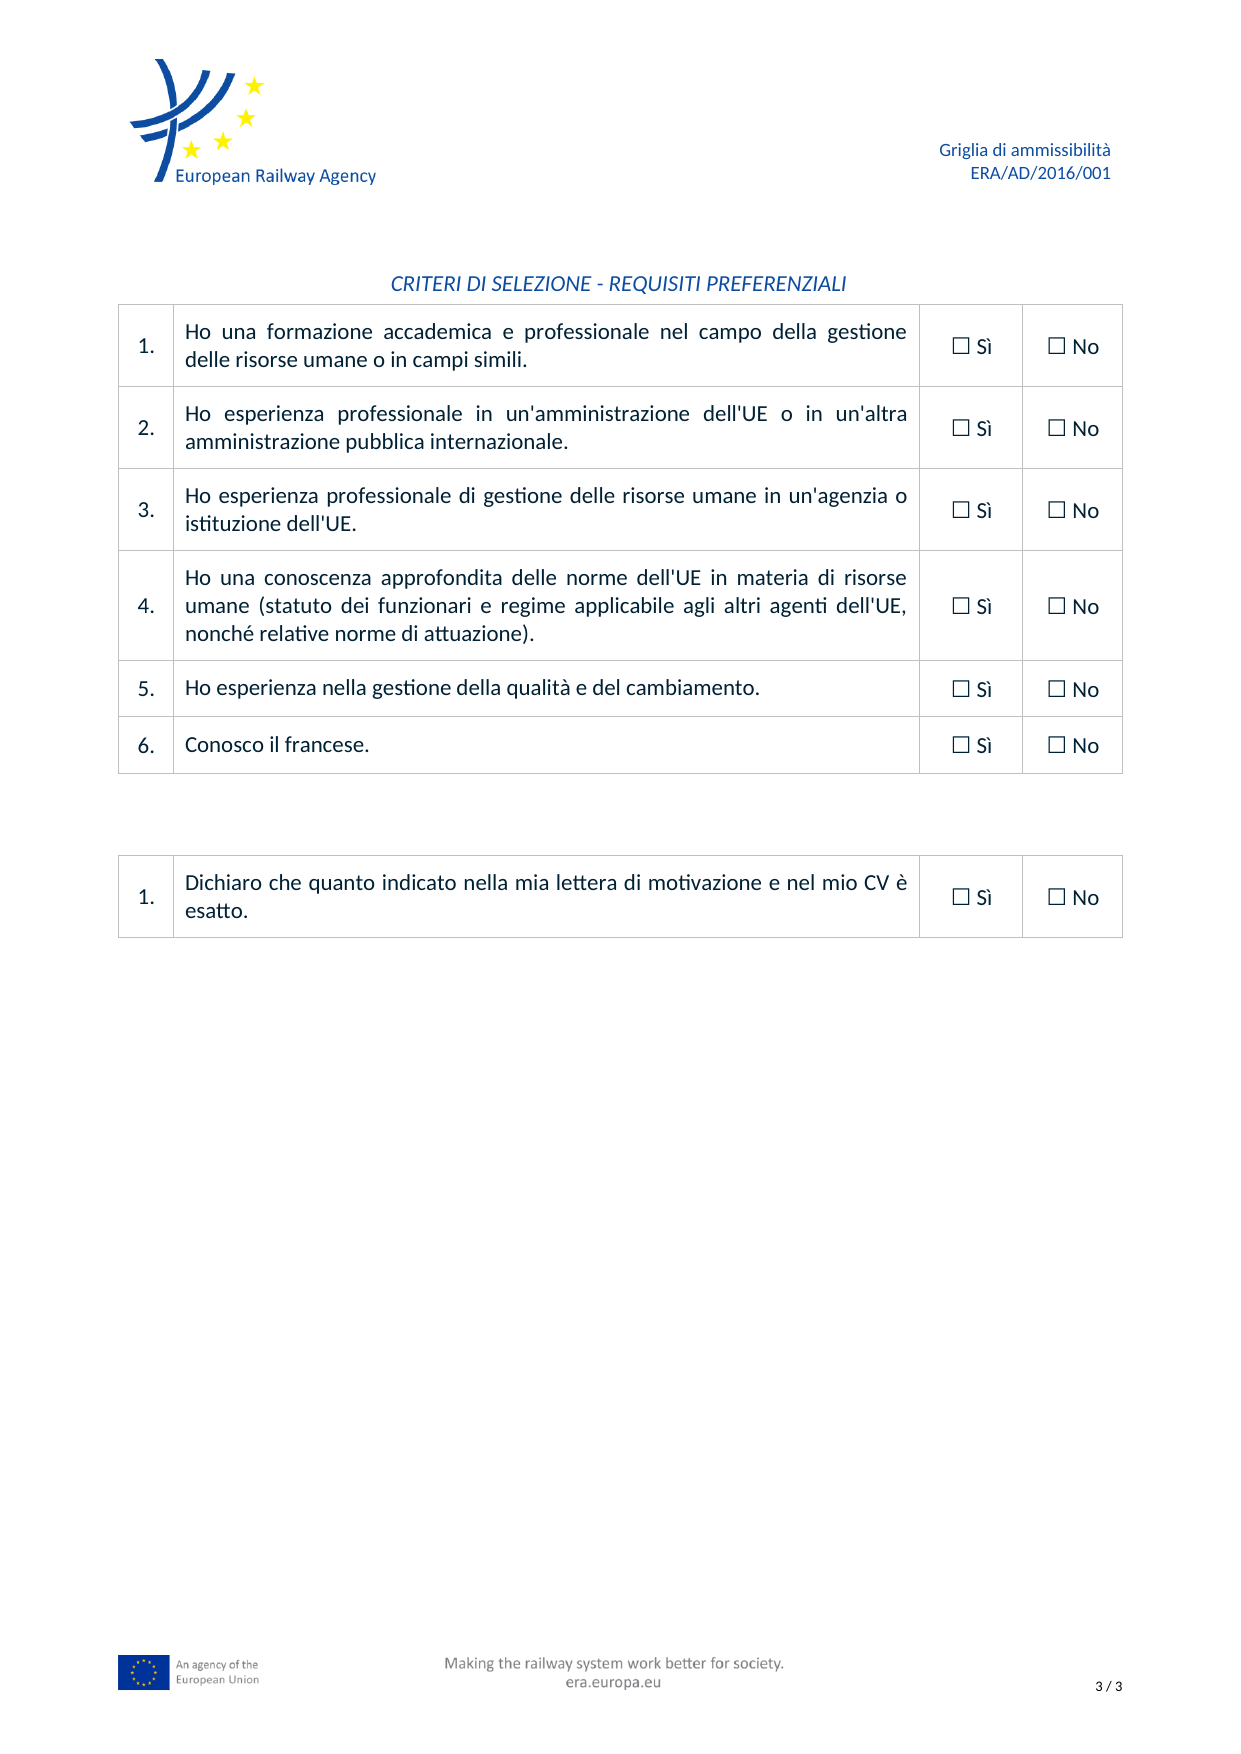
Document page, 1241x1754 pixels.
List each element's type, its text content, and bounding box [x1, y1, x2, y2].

table_cell Conosco il francese. [174, 717, 919, 772]
table_cell Ho esperienza professionale di gestione delle risorse umane in un'agenzia o istituzione dell'UE. [174, 469, 919, 550]
table_cell No [1023, 387, 1122, 468]
table_header Ho una formazione accademica e professionale nel campo della gestione delle risorse umane o in campi simili. [174, 305, 919, 386]
table_cell No [1023, 551, 1122, 660]
picture [129, 59, 376, 185]
picture [118, 1655, 792, 1692]
table_cell No [1023, 661, 1122, 716]
table_cell Sì [920, 469, 1022, 550]
table_cell Ho esperienza professionale in un'amministrazione dell'UE o in un'altra amministrazione pubblica internazionale. [174, 387, 919, 468]
table_cell 2. [119, 387, 173, 468]
table_header Sì [920, 305, 1022, 386]
table_cell Ho una conoscenza approfondita delle norme dell'UE in materia di risorse umane (statuto dei funzionari e regime applicabile agli altri agenti dell'UE, nonché relative norme di attuazione). [174, 551, 919, 660]
table_cell Sì [920, 387, 1022, 468]
table_header Dichiaro che quanto indicato nella mia lettera di motivazione e nel mio CV è esatto. [174, 856, 919, 937]
table_header No [1023, 305, 1122, 386]
table_cell 5. [119, 661, 173, 716]
table_header No [1023, 856, 1122, 937]
table_cell No [1023, 469, 1122, 550]
table_header 1. [119, 305, 173, 386]
table_header 1. [119, 856, 173, 937]
table_cell Sì [920, 551, 1022, 660]
table_header Sì [920, 856, 1022, 937]
table_cell No [1023, 717, 1122, 772]
subtitle CRITERI DI SELEZIONE - REQUISITI PREFERENZIALI [118, 269, 1122, 297]
table_cell Ho esperienza nella gestione della qualità e del cambiamento. [174, 661, 919, 716]
table_cell Sì [920, 661, 1022, 716]
table_cell 4. [119, 551, 173, 660]
table_cell 3. [119, 469, 173, 550]
table_cell Sì [920, 717, 1022, 772]
table_cell 6. [119, 717, 173, 772]
